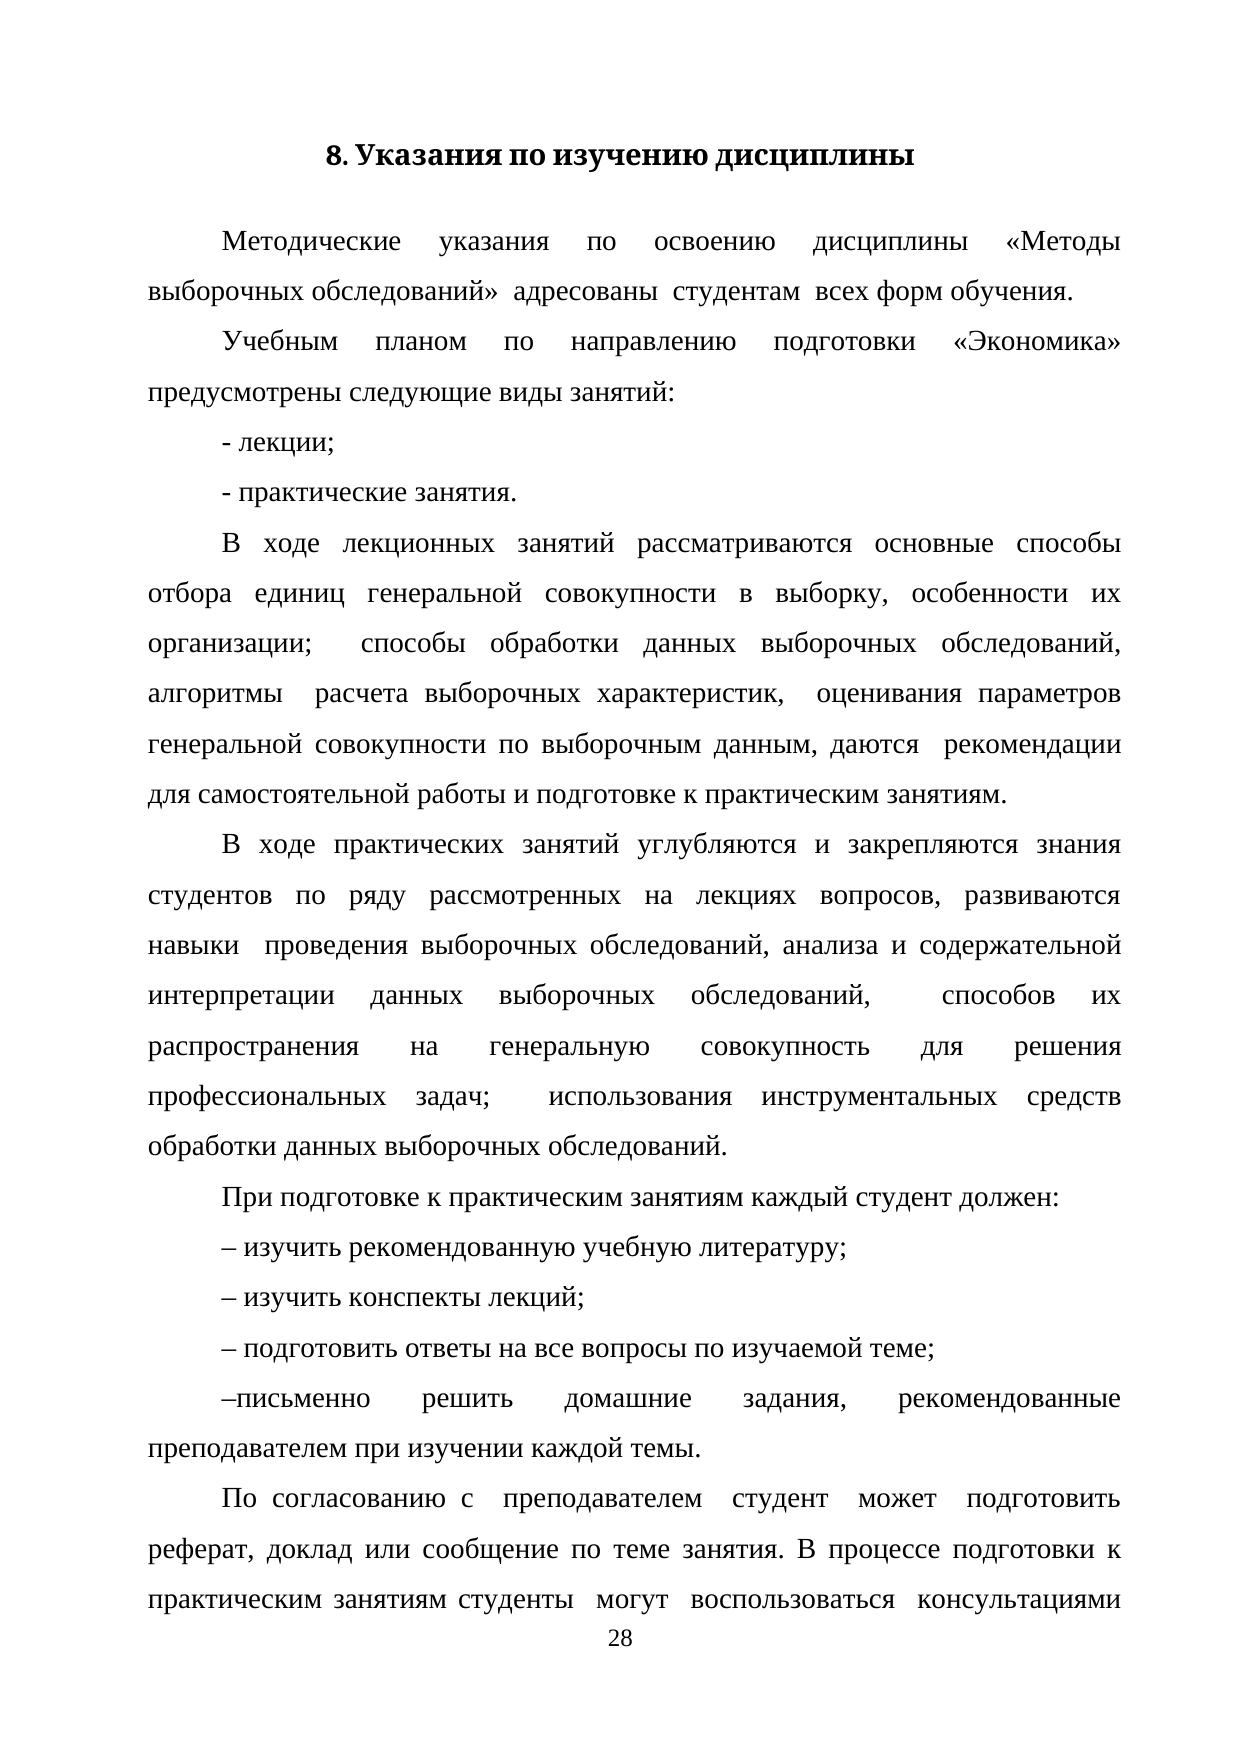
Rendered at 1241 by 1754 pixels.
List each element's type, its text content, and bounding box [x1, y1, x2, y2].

text В ходе лекционных занятий рассматриваются основные способы отбора единиц генеральной совокупности в выборку, особенности их организации; способы обработки данных выборочных обследований, алгоритмы расчета выборочных характеристик, оценивания параметров генеральной совокупности по выборочным данным, даются рекомендации для самостоятельной работы и подготовке к практическим занятиям. [148, 525, 1122, 810]
text При подготовке к практическим занятиям каждый студент должен: [148, 1179, 1122, 1212]
text Учебным планом по направлению подготовки «Экономика» предусмотрены следующие виды занятий: [148, 323, 1122, 407]
text В ходе практических занятий углубляются и закрепляются знания студентов по ряду рассмотренных на лекциях вопросов, развиваются навыки проведения выборочных обследований, анализа и содержательной интерпретации данных выборочных обследований, способов их распространения на генеральную совокупность для решения профессиональных задач; использования инструментальных средств обработки данных выборочных обследований. [148, 827, 1122, 1162]
text – подготовить ответы на все вопросы по изучаемой теме; [148, 1330, 1122, 1363]
text – изучить рекомендованную учебную литературу; [148, 1229, 1122, 1263]
text – изучить конспекты лекций; [148, 1279, 1122, 1313]
subtitle 8. Указания по изучению дисциплины [118, 139, 1122, 172]
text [148, 1481, 1122, 1615]
text - лекции; [148, 424, 1122, 458]
text –письменно решить домашние задания, рекомендованные преподавателем при изучении каждой темы. [148, 1380, 1122, 1464]
text - практические занятия. [148, 474, 1122, 508]
text Методические указания по освоению дисциплины «Методы выборочных обследований» адресованы студентам всех форм обучения. [148, 223, 1122, 307]
